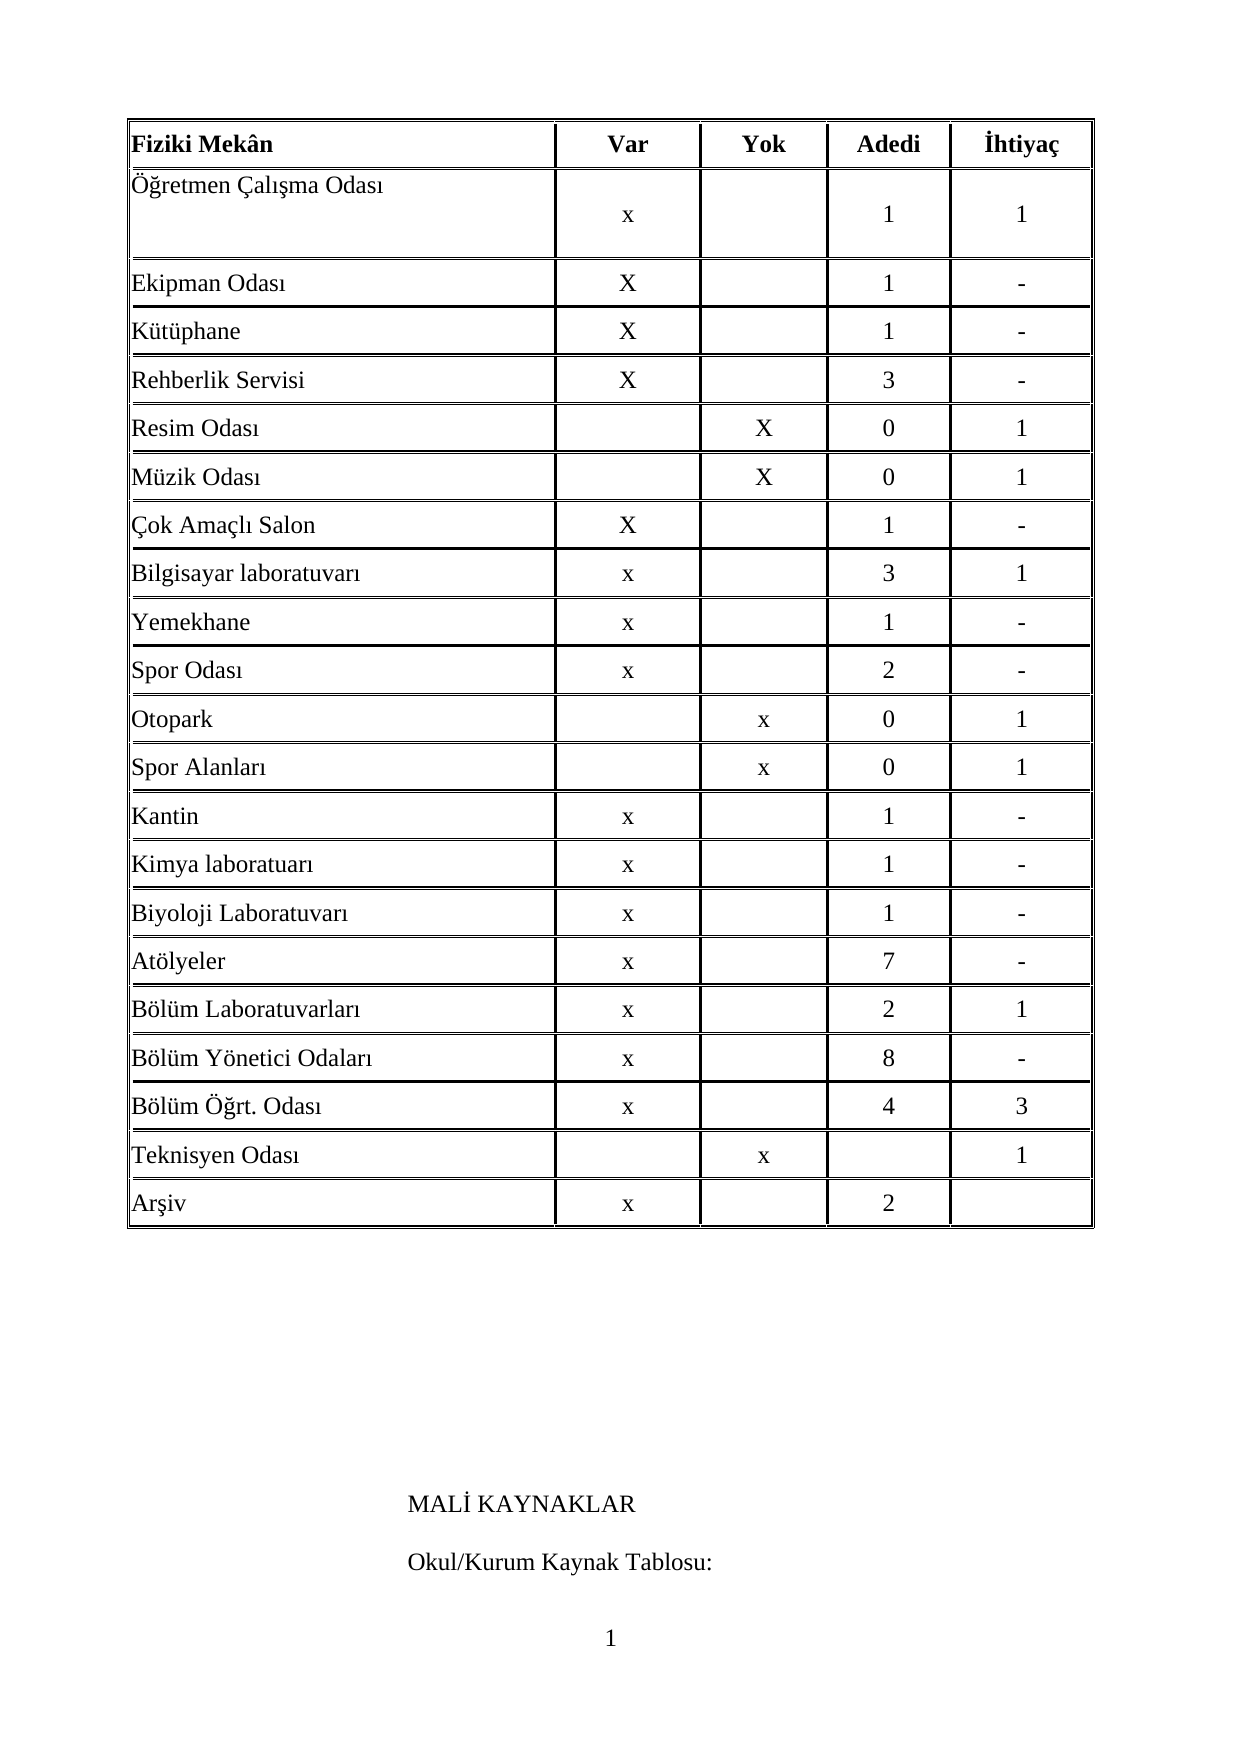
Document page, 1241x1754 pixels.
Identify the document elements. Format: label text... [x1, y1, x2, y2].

table_cell X [557, 260, 699, 305]
table_cell 1 [829, 260, 949, 305]
table_cell [702, 260, 826, 305]
table_cell [702, 1035, 826, 1080]
table_cell [702, 308, 826, 353]
table_cell [702, 599, 826, 644]
table_cell 1 [952, 547, 1091, 596]
table_cell [702, 938, 826, 983]
table_cell [557, 696, 699, 741]
table_cell [700, 1180, 827, 1225]
table_cell Çok Amaçlı Salon [129, 499, 555, 547]
table_cell - [952, 886, 1092, 934]
table_cell Spor Odası [130, 644, 554, 692]
table_cell 1 [950, 167, 1093, 256]
table_cell 1 [829, 170, 949, 256]
table_cell x [557, 1035, 699, 1080]
table_cell X [557, 357, 699, 402]
table_cell 1 [829, 308, 949, 353]
table_cell 1 [950, 741, 1093, 789]
table_cell 3 [829, 550, 949, 596]
table_cell [557, 405, 699, 450]
table_cell 1 [952, 983, 1092, 1031]
table_cell Atölyeler [130, 935, 554, 983]
table_cell [702, 357, 826, 402]
table_cell Bölüm Laboratuvarları [130, 983, 554, 1031]
table_cell - [952, 644, 1091, 692]
table_cell X [557, 308, 699, 353]
table_cell Arşiv [129, 1177, 555, 1225]
table_cell - [952, 935, 1092, 983]
table_header Fiziki Mekân [130, 120, 555, 167]
table_cell 1 [829, 841, 949, 886]
table_cell x [702, 744, 826, 789]
table_cell 1 [952, 693, 1092, 741]
table_cell Kimya laboratuarı [129, 838, 555, 886]
table_cell x [557, 890, 699, 934]
table_cell 3 [952, 1080, 1091, 1128]
table_cell [702, 890, 826, 934]
table_cell - [952, 305, 1091, 353]
table_cell 1 [950, 402, 1093, 450]
table_cell 1 [829, 890, 949, 934]
table_cell 7 [829, 938, 949, 983]
table_cell Ekipman Odası [130, 256, 554, 305]
table_cell 4 [829, 1083, 949, 1128]
table_cell Spor Alanları [129, 741, 555, 789]
table_cell Kantin [130, 789, 554, 838]
table_header İhtiyaç [950, 122, 1091, 167]
table_cell 1 [829, 793, 949, 838]
table_cell - [952, 256, 1092, 305]
table_cell [702, 987, 826, 1031]
table_cell x [557, 550, 699, 596]
table_cell - [952, 1031, 1092, 1080]
table_cell - [950, 596, 1093, 644]
table_cell x [557, 599, 699, 644]
table_header Yok [700, 120, 827, 167]
table_cell Resim Odası [129, 402, 555, 450]
table_cell - [952, 353, 1092, 402]
table_cell 2 [829, 987, 949, 1031]
table_cell - [950, 838, 1093, 886]
table_cell - [950, 499, 1093, 547]
table_cell Kütüphane [130, 305, 554, 353]
table_cell x [557, 793, 699, 838]
table_cell x [557, 841, 699, 886]
table_cell 0 [829, 405, 949, 450]
table_cell Biyoloji Laboratuvarı [130, 886, 554, 934]
table_cell x [555, 1180, 700, 1225]
table_cell 2 [827, 1180, 950, 1225]
table_cell X [702, 405, 826, 450]
table_cell [557, 744, 699, 789]
table_cell 2 [829, 647, 949, 692]
table_cell Teknisyen Odası [130, 1128, 554, 1177]
table_cell [702, 793, 826, 838]
table_cell Otopark [130, 693, 554, 741]
text MALİ KAYNAKLAR [333, 1489, 1109, 1518]
text Okul/Kurum Kaynak Tablosu: [333, 1547, 1109, 1576]
table_cell 0 [829, 454, 949, 499]
table_cell [557, 1132, 699, 1177]
table_header Adedi [827, 122, 950, 167]
table_cell x [557, 170, 699, 256]
table_cell 1 [829, 502, 949, 547]
table_cell 1 [829, 599, 949, 644]
table_cell 1 [952, 450, 1092, 499]
table_cell x [557, 987, 699, 1031]
table_cell 0 [829, 696, 949, 741]
table_cell x [702, 1132, 826, 1177]
table_cell [702, 647, 826, 692]
table_cell Öğretmen Çalışma Odası [129, 167, 555, 256]
table_cell 1 [952, 1128, 1092, 1177]
table_cell [702, 502, 826, 547]
table_cell 8 [829, 1035, 949, 1080]
table_cell x [557, 647, 699, 692]
table_cell [702, 170, 826, 256]
table_cell x [557, 1083, 699, 1128]
table_cell Bölüm Yönetici Odaları [130, 1031, 554, 1080]
table_cell [950, 1177, 1093, 1225]
table_cell Müzik Odası [130, 450, 554, 499]
table_cell - [952, 789, 1092, 838]
table_cell Bilgisayar laboratuvarı [130, 547, 554, 596]
table_cell X [702, 454, 826, 499]
table_cell x [702, 696, 826, 741]
table_cell x [557, 938, 699, 983]
table_cell Rehberlik Servisi [130, 353, 554, 402]
table_header Var [555, 122, 700, 167]
table_cell 3 [829, 357, 949, 402]
table_cell X [557, 502, 699, 547]
table_cell [702, 550, 826, 596]
table_cell [702, 1083, 826, 1128]
table_cell [829, 1132, 949, 1177]
table_cell [557, 454, 699, 499]
table_cell [702, 841, 826, 886]
table_cell Bölüm Öğrt. Odası [130, 1080, 554, 1128]
table_cell 0 [829, 744, 949, 789]
table_cell Yemekhane [129, 596, 555, 644]
